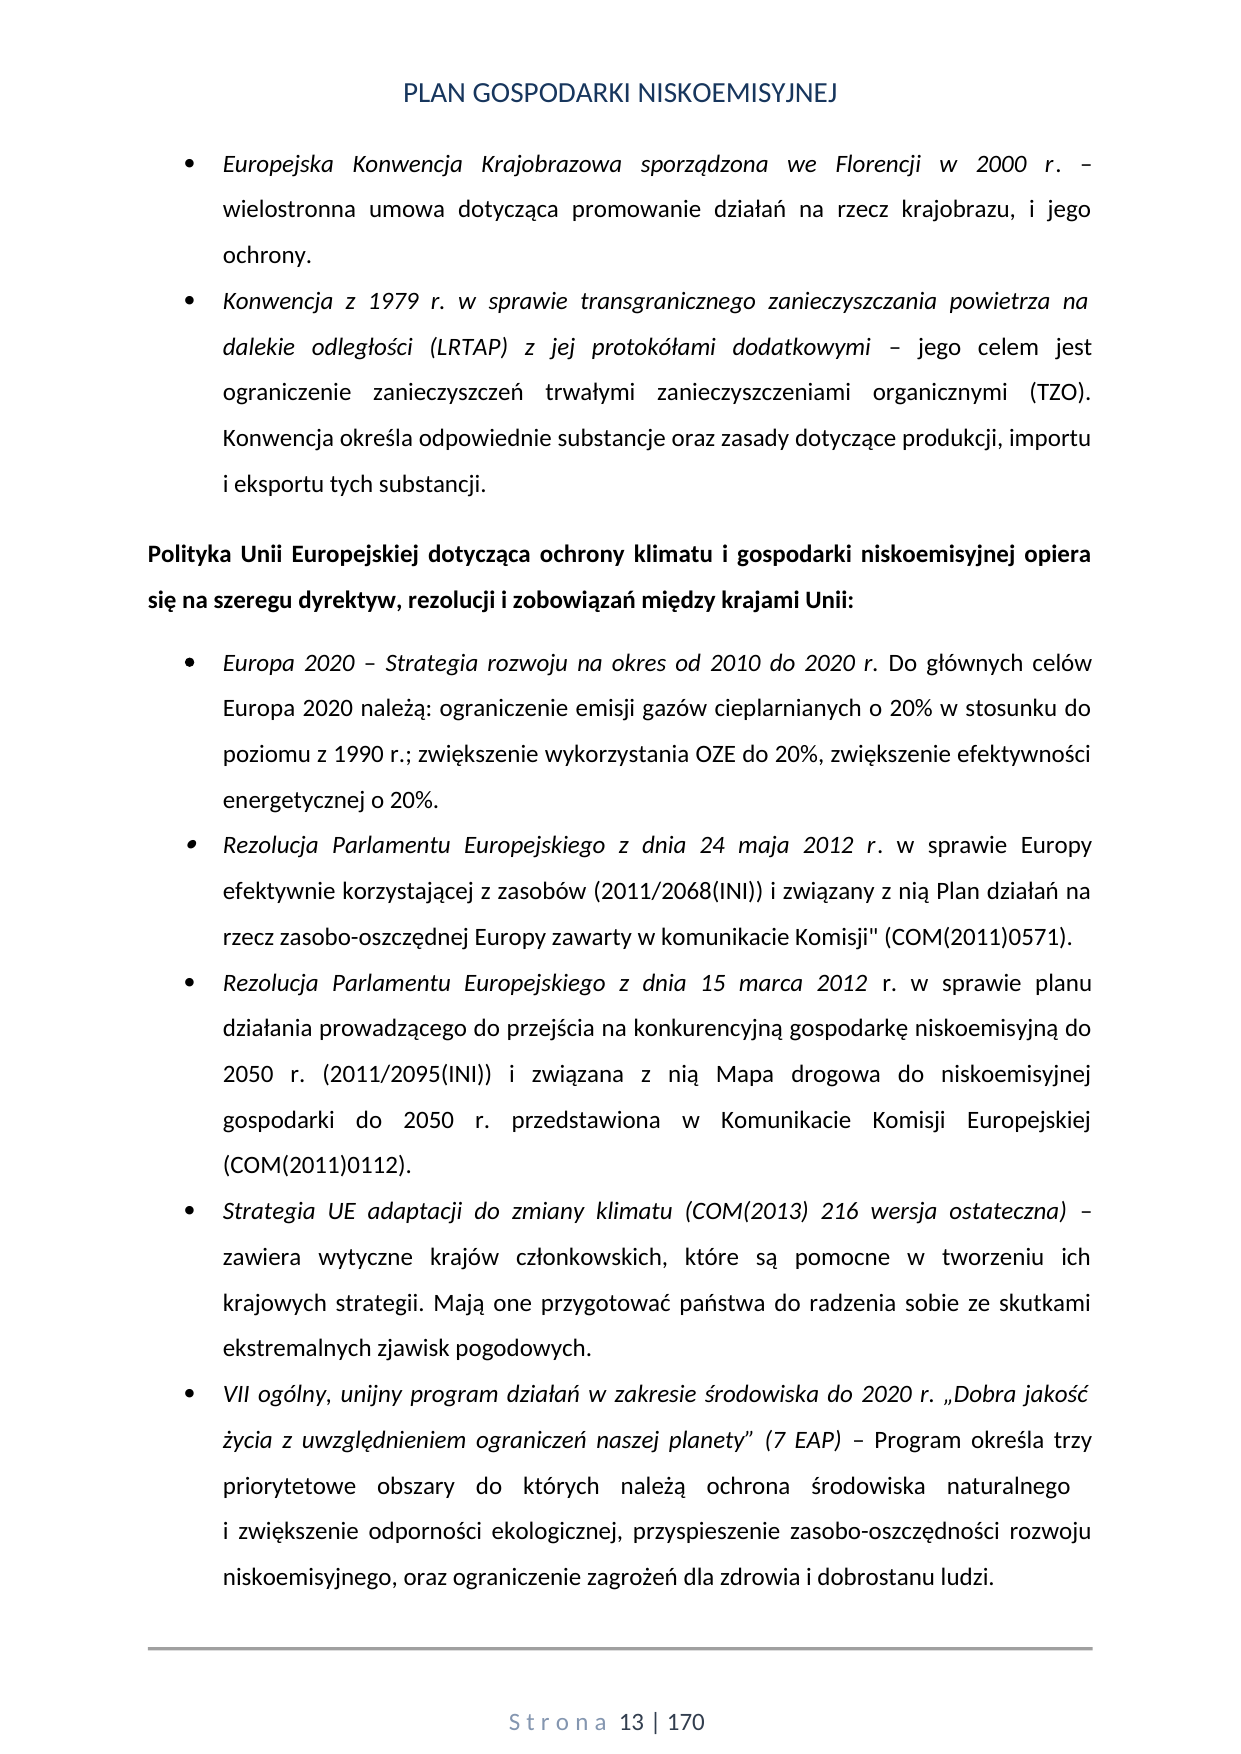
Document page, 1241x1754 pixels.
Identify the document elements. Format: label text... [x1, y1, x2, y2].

list Strategia UE adaptacji do zmiany klimatu (COM(2013) 216 wersja ostateczna) – zawiera wytyczne krajów członkowskich, które są pomocne w tworzeniu ich krajowych strategii. Mają one przygotować państwa do radzenia sobie ze skutkami ekstremalnych zjawisk pogodowych. [185, 1195, 1092, 1363]
list Europejska Konwencja Krajobrazowa sporządzona we Florencji w 2000 r. – wielostronna umowa dotycząca promowanie działań na rzecz krajobrazu, i jego ochrony. [185, 148, 1092, 270]
text Polityka Unii Europejskiej dotycząca ochrony klimatu i gospodarki niskoemisyjnej opiera się na szeregu dyrektyw, rezolucji i zobowiązań między krajami Unii: [148, 538, 1092, 615]
list VII ogólny, unijny program działań w zakresie środowiska do 2020 r. „Dobra jakość życia z uwzględnieniem ograniczeń naszej planety” (7 EAP) – Program określa trzy priorytetowe obszary do których należą ochrona środowiska naturalnego i zwiększenie odporności ekologicznej, przyspieszenie zasobo-oszczędności rozwoju niskoemisyjnego, oraz ograniczenie zagrożeń dla zdrowia i dobrostanu ludzi. [185, 1378, 1092, 1592]
list Europa 2020 – Strategia rozwoju na okres od 2010 do 2020 r. Do głównych celów Europa 2020 należą: ograniczenie emisji gazów cieplarnianych o 20% w stosunku do poziomu z 1990 r.; zwiększenie wykorzystania OZE do 20%, zwiększenie efektywności energetycznej o 20%. [185, 647, 1092, 814]
list Rezolucja Parlamentu Europejskiego z dnia 15 marca 2012 r. w sprawie planu działania prowadzącego do przejścia na konkurencyjną gospodarkę niskoemisyjną do 2050 r. (2011/2095(INI)) i związana z nią Mapa drogowa do niskoemisyjnej gospodarki do 2050 r. przedstawiona w Komunikacie Komisji Europejskiej (COM(2011)0112). [185, 967, 1092, 1180]
list Konwencja z 1979 r. w sprawie transgranicznego zanieczyszczania powietrza na dalekie odległości (LRTAP) z jej protokółami dodatkowymi – jego celem jest ograniczenie zanieczyszczeń trwałymi zanieczyszczeniami organicznymi (TZO). Konwencja określa odpowiednie substancje oraz zasady dotyczące produkcji, importu i eksportu tych substancji. [185, 285, 1092, 498]
list Rezolucja Parlamentu Europejskiego z dnia 24 maja 2012 r. w sprawie Europy efektywnie korzystającej z zasobów (2011/2068(INI)) i związany z nią Plan działań na rzecz zasobo-oszczędnej Europy zawarty w komunikacie Komisji" (COM(2011)0571). [185, 829, 1092, 952]
